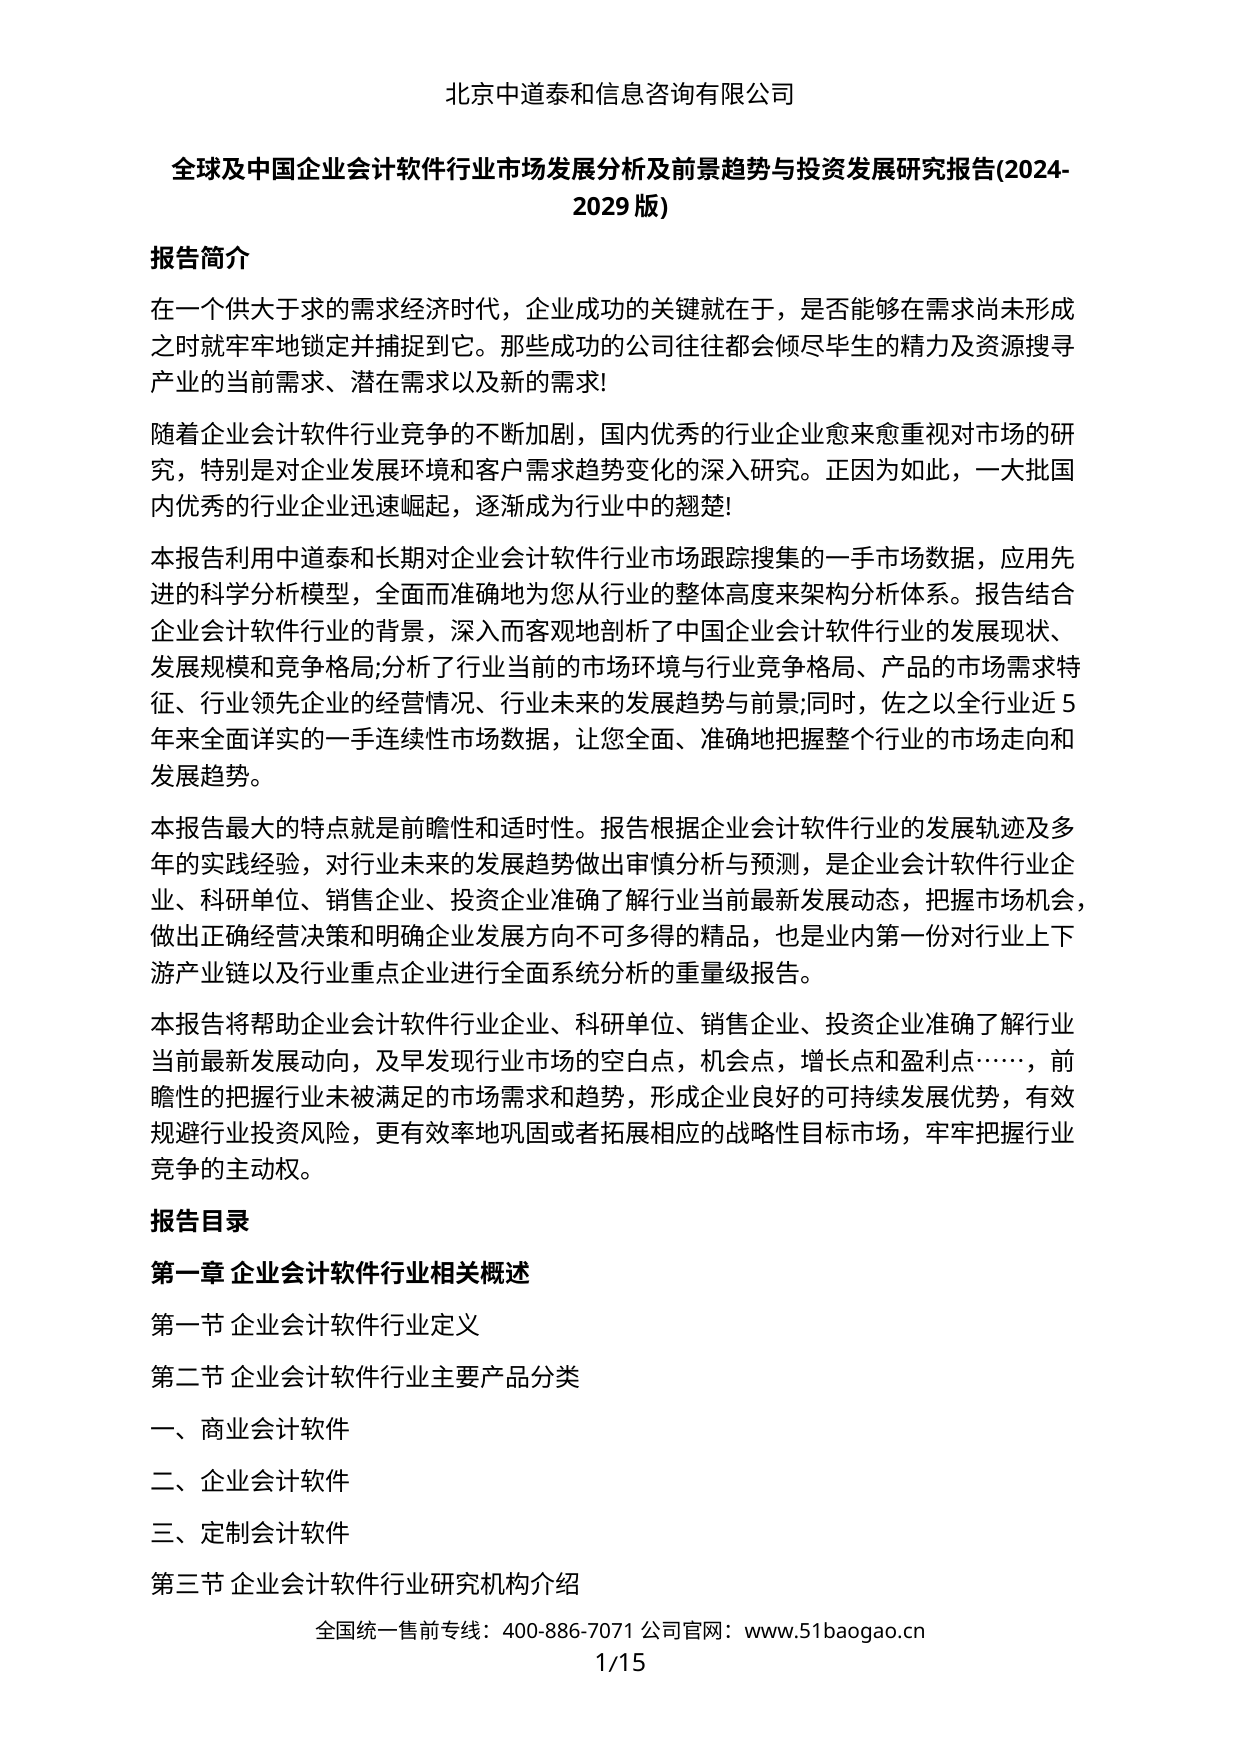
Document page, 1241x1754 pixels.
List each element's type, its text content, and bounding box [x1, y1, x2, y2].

text 第一章 企业会计软件行业相关概述 [150, 1254, 1090, 1290]
text 本报告将帮助企业会计软件行业企业、科研单位、销售企业、投资企业准确了解行业当前最新发展动向，及早发现行业市场的空白点，机会点，增长点和盈利点……，前瞻性的把握行业未被满足的市场需求和趋势，形成企业良好的可持续发展优势，有效规避行业投资风险，更有效率地巩固或者拓展相应的战略性目标市场，牢牢把握行业竞争的主动权。 [150, 1005, 1090, 1186]
text 第二节 企业会计软件行业主要产品分类 [150, 1357, 1090, 1394]
text 第三节 企业会计软件行业研究机构介绍 [150, 1565, 1090, 1601]
text 三、定制会计软件 [150, 1513, 1090, 1549]
text 报告目录 [150, 1202, 1090, 1238]
text 全球及中国企业会计软件行业市场发展分析及前景趋势与投资发展研究报告(2024-2029版) [150, 150, 1090, 222]
text 一、商业会计软件 [150, 1409, 1090, 1446]
text 本报告利用中道泰和长期对企业会计软件行业市场跟踪搜集的一手市场数据，应用先进的科学分析模型，全面而准确地为您从行业的整体高度来架构分析体系。报告结合企业会计软件行业的背景，深入而客观地剖析了中国企业会计软件行业的发展现状、发展规模和竞争格局;分析了行业当前的市场环境与行业竞争格局、产品的市场需求特征、行业领先企业的经营情况、行业未来的发展趋势与前景;同时，佐之以全行业近5年来全面详实的一手连续性市场数据，让您全面、准确地把握整个行业的市场走向和发展趋势。 [150, 539, 1090, 792]
text 在一个供大于求的需求经济时代，企业成功的关键就在于，是否能够在需求尚未形成之时就牢牢地锁定并捕捉到它。那些成功的公司往往都会倾尽毕生的精力及资源搜寻产业的当前需求、潜在需求以及新的需求! [150, 290, 1090, 399]
text 二、企业会计软件 [150, 1461, 1090, 1497]
text 报告简介 [150, 238, 1090, 274]
text 第一节 企业会计软件行业定义 [150, 1306, 1090, 1342]
text 本报告最大的特点就是前瞻性和适时性。报告根据企业会计软件行业的发展轨迹及多年的实践经验，对行业未来的发展趋势做出审慎分析与预测，是企业会计软件行业企业、科研单位、销售企业、投资企业准确了解行业当前最新发展动态，把握市场机会，做出正确经营决策和明确企业发展方向不可多得的精品，也是业内第一份对行业上下游产业链以及行业重点企业进行全面系统分析的重量级报告。 [150, 808, 1090, 989]
text 随着企业会计软件行业竞争的不断加剧，国内优秀的行业企业愈来愈重视对市场的研究，特别是对企业发展环境和客户需求趋势变化的深入研究。正因为如此，一大批国内优秀的行业企业迅速崛起，逐渐成为行业中的翘楚! [150, 414, 1090, 523]
